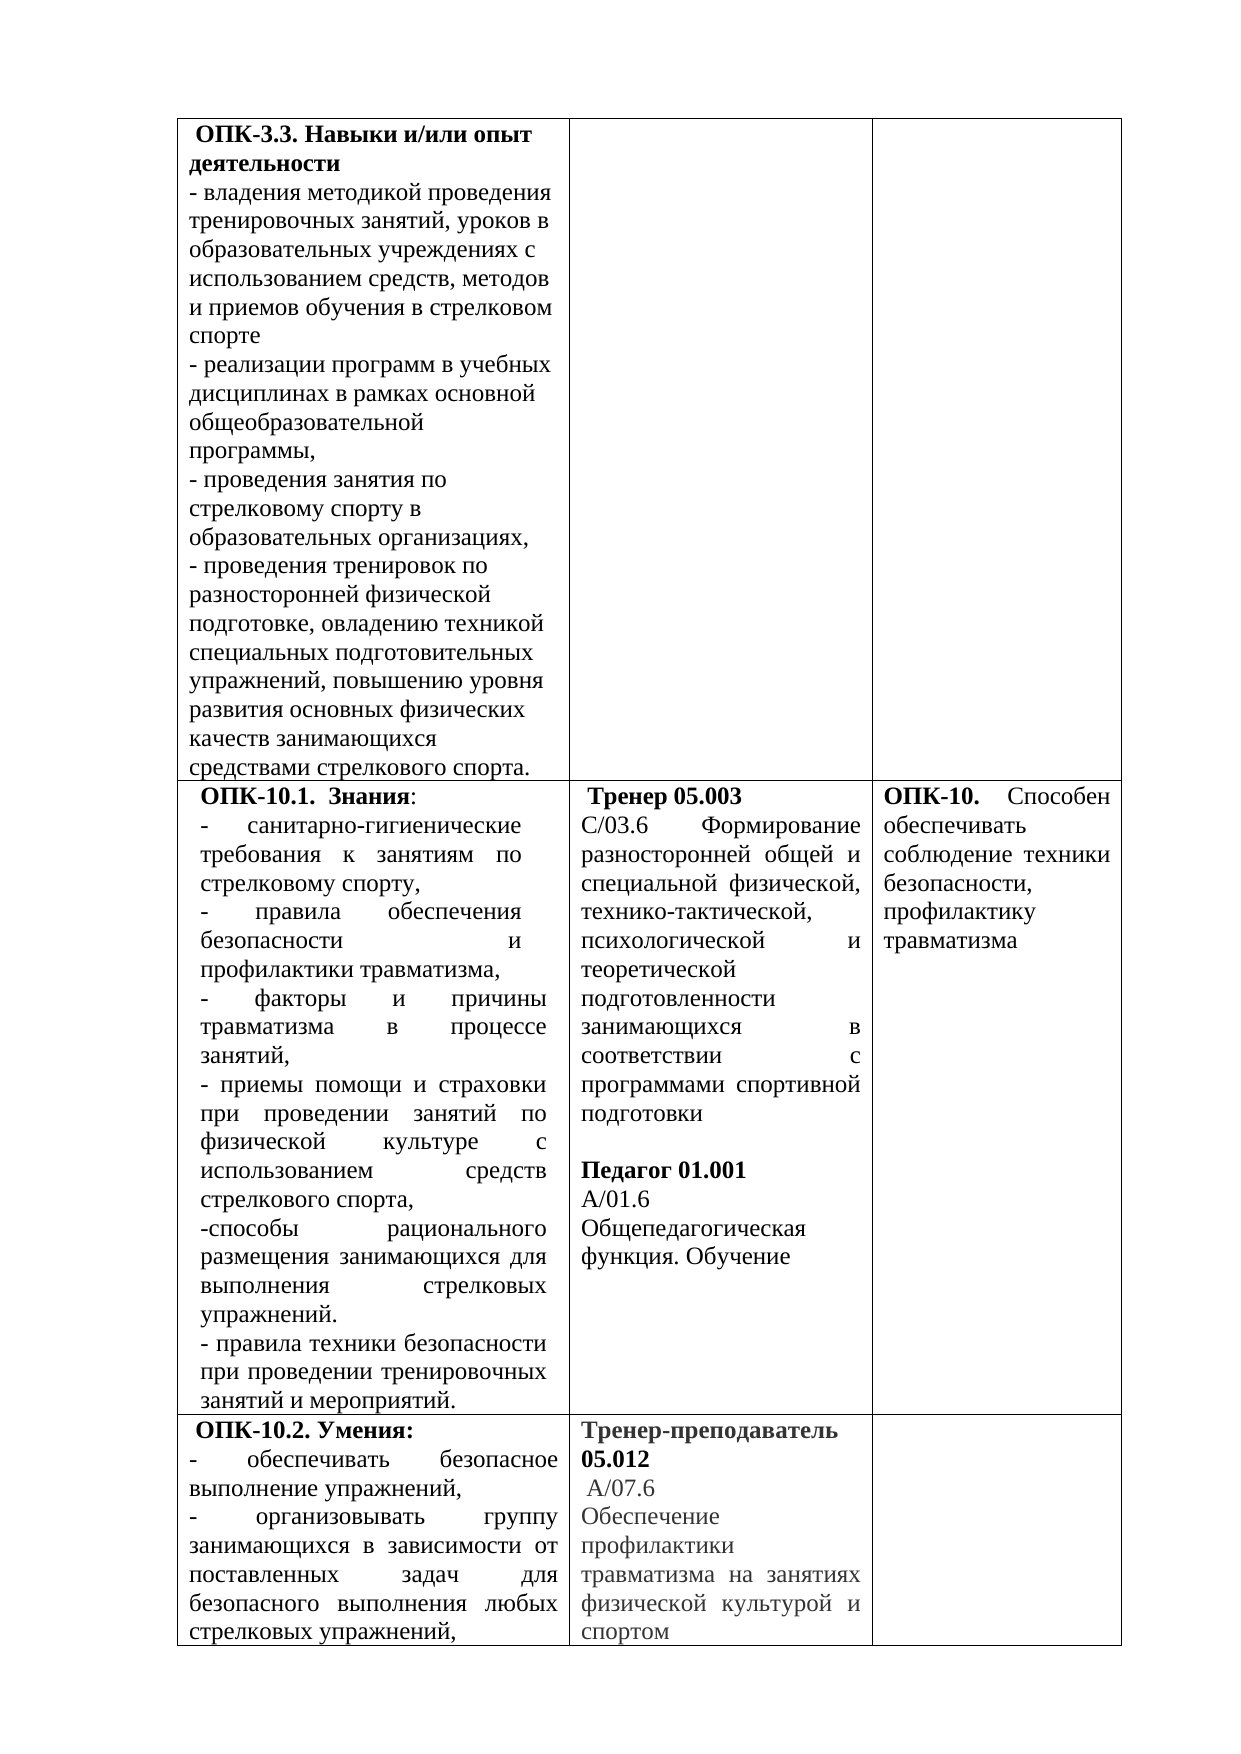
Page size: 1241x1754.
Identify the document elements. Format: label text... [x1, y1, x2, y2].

table_cell [178, 781, 569, 1414]
table_cell ОПК-10. Способен обеспечивать соблюдение техники безопасности, профилактику травматизма [873, 781, 1121, 1414]
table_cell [178, 1415, 569, 1645]
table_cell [570, 1415, 872, 1645]
table_cell [570, 119, 872, 780]
table_cell [873, 119, 1121, 780]
table_cell Тренер 05.003 С/03.6 Формирование разносторонней общей и специальной физической, технико-тактической, психологической и теоретической подготовленности занимающихся в соответствии с программами спортивной подготовки Педагог 01.001 А/01.6 Общепедагогическая функция. Обучение [570, 781, 872, 1414]
table_cell ОПК-3.3. Навыки и/или опыт деятельности - владения методикой проведения тренировочных занятий, уроков в образовательных учреждениях с использованием средств, методов и приемов обучения в стрелковом спорте - реализации программ в учебных дисциплинах в рамках основной общеобразовательной программы, - проведения занятия по стрелковому спорту в образовательных организациях, - проведения тренировок по разносторонней физической подготовке, овладению техникой специальных подготовительных упражнений, повышению уровня развития основных физических качеств занимающихся средствами стрелкового спорта. [178, 119, 569, 780]
table_cell [873, 1415, 1121, 1645]
